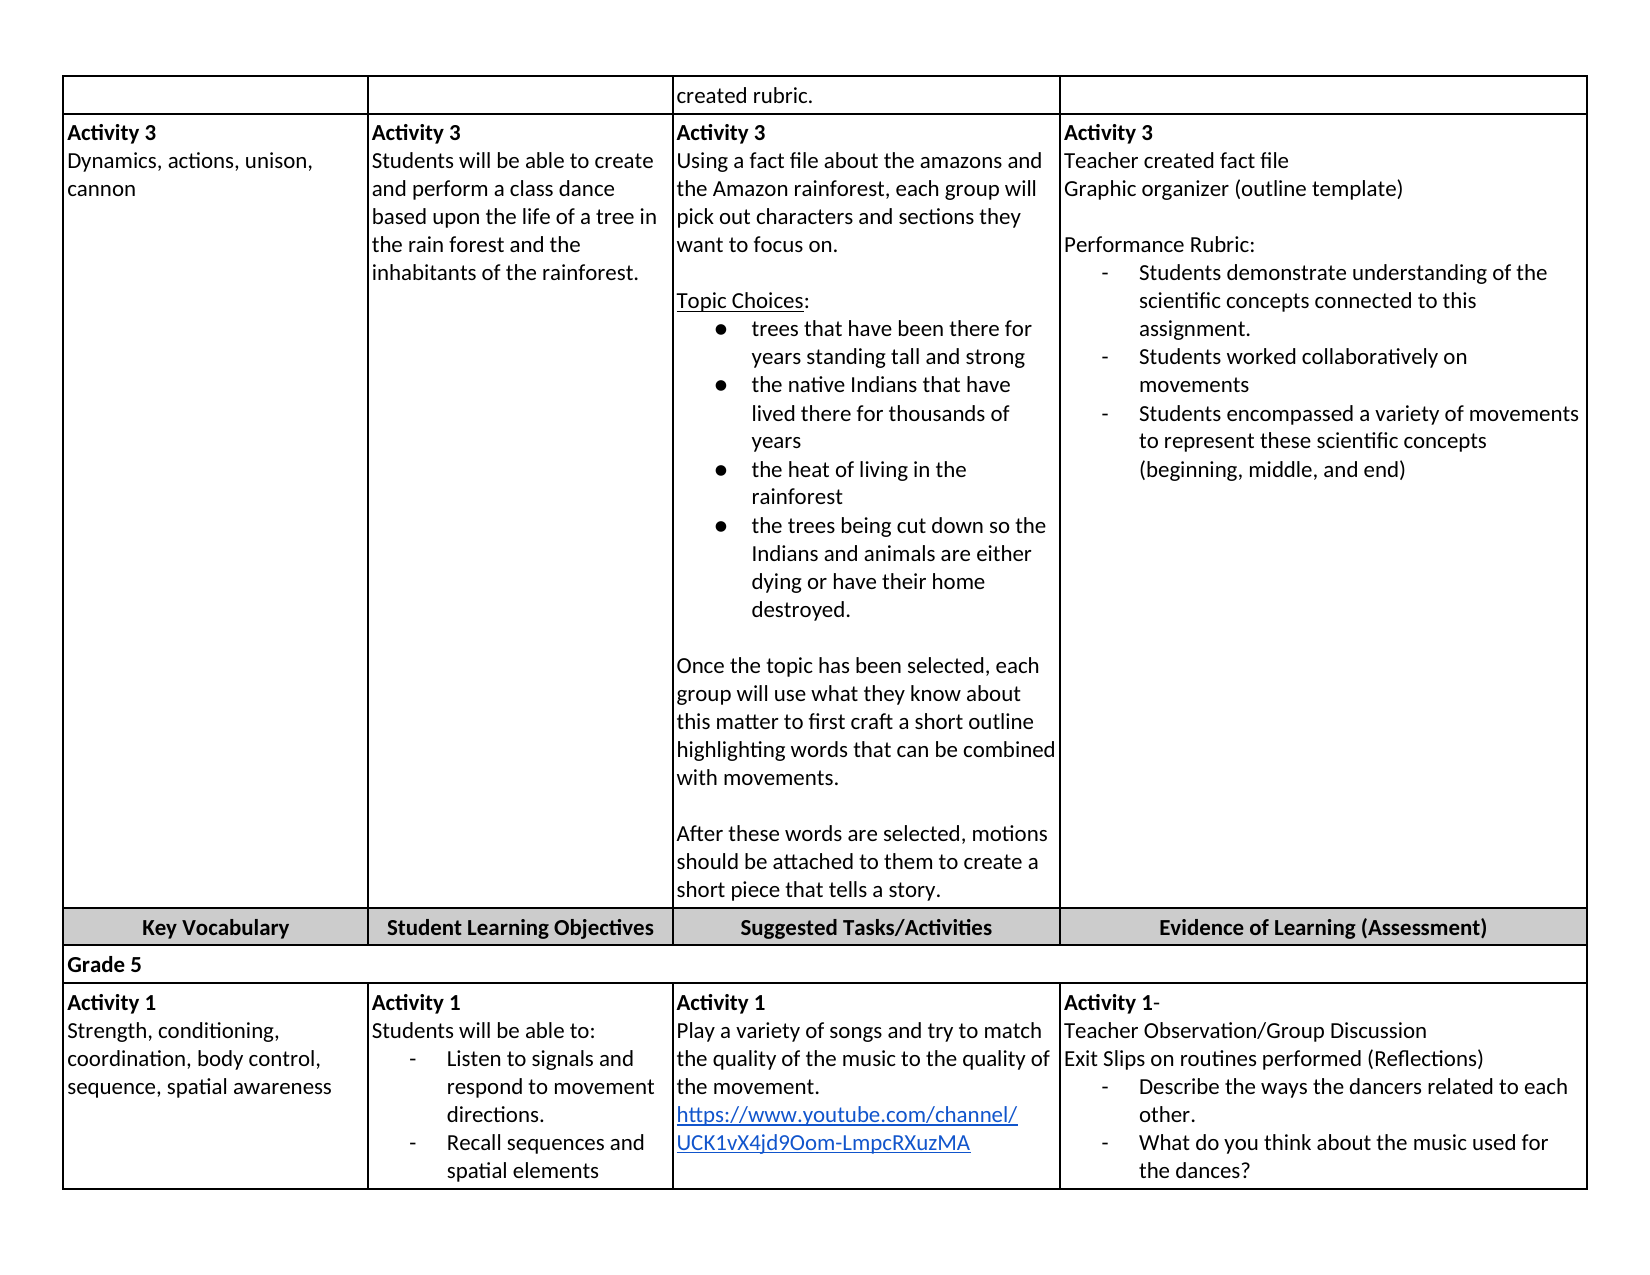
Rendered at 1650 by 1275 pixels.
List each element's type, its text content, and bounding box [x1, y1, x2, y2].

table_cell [674, 984, 1059, 1188]
table_cell Suggested Tasks/Activities [674, 909, 1059, 944]
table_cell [369, 77, 672, 113]
table_cell Grade 5 [64, 946, 1586, 982]
table_cell Activity 3 Dynamics, actions, unison, cannon [64, 115, 367, 907]
table_cell Activity 3 Using a fact file about the amazons and the Amazon rainforest, each group will pick out characters and sections they want to focus on. Topic Choices: trees that have been there for years standing tall and strong the native Indians that have lived there for thousands of years the heat of living in the rainforest the trees being cut down so the Indians and animals are either dying or have their home destroyed. Once the topic has been selected, each group will use what they know about this matter to first craft a short outline highlighting words that can be combined with movements. After these words are selected, motions should be attached to them to create a short piece that tells a story. [674, 115, 1059, 907]
table_cell Key Vocabulary [64, 909, 367, 944]
table_cell Activity 3 Students will be able to create and perform a class dance based upon the life of a tree in the rain forest and the inhabitants of the rainforest. [369, 115, 672, 907]
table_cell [1061, 77, 1586, 113]
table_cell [64, 77, 367, 113]
table_cell Activity 3 Teacher created fact file Graphic organizer (outline template) Performance Rubric: Students demonstrate understanding of the scientific concepts connected to this assignment. Students worked collaboratively on movements Students encompassed a variety of movements to represent these scientific concepts (beginning, middle, and end) [1061, 115, 1586, 907]
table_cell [1061, 984, 1586, 1188]
table_cell Evidence of Learning (Assessment) [1061, 909, 1586, 944]
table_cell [369, 984, 672, 1188]
table_cell Student Learning Objectives [369, 909, 672, 944]
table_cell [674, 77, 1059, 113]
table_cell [64, 984, 367, 1188]
